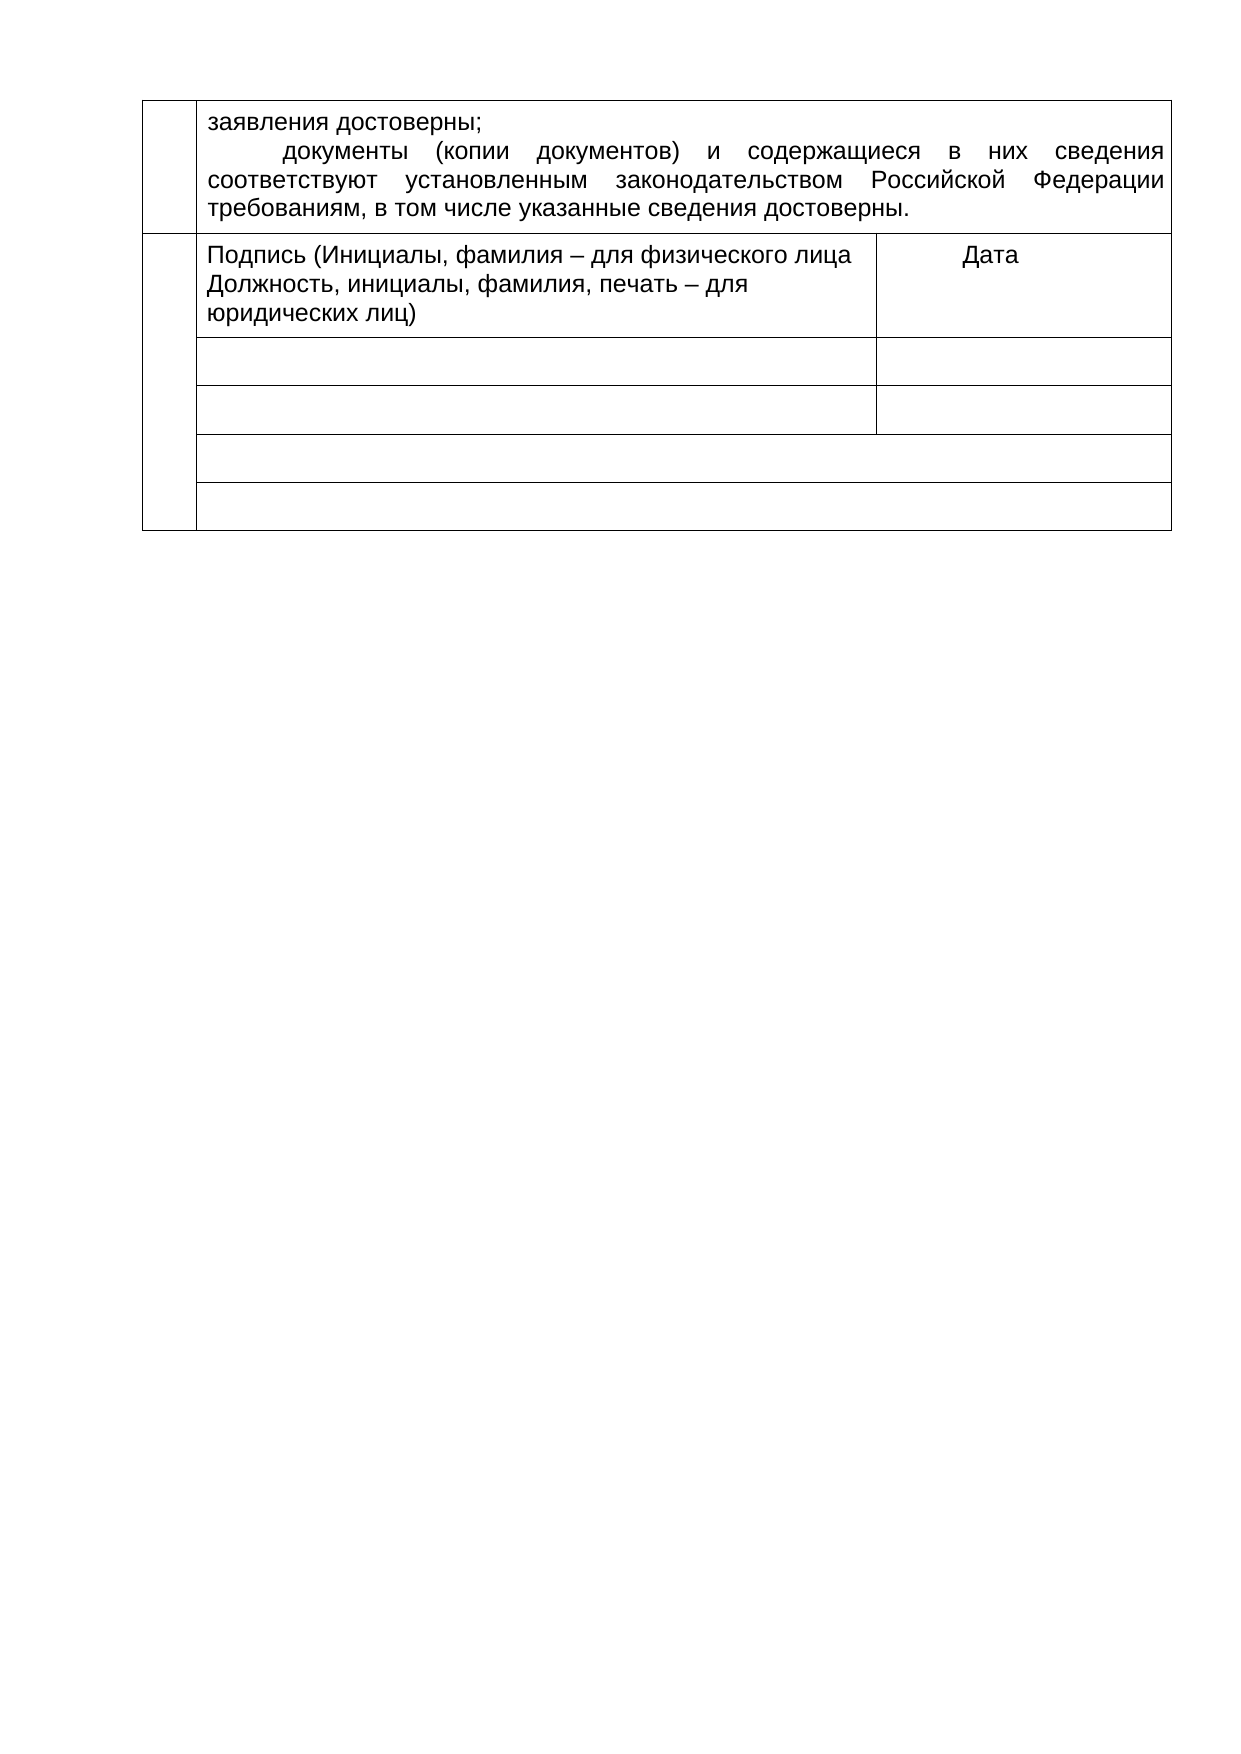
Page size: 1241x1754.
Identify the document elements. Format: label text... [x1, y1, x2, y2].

table_cell [197, 483, 1171, 530]
table_cell [197, 435, 1171, 482]
table_cell [143, 101, 196, 233]
table_cell [877, 386, 1171, 433]
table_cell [197, 101, 1171, 233]
table_cell [197, 386, 876, 433]
table_cell [143, 234, 196, 530]
table_cell [197, 338, 876, 385]
table_cell Дата [877, 234, 1171, 337]
table_cell Подпись (Инициалы, фамилия – для физического лица Должность, инициалы, фамилия, печать – для юридических лиц) [197, 234, 876, 337]
table_cell [877, 338, 1171, 385]
